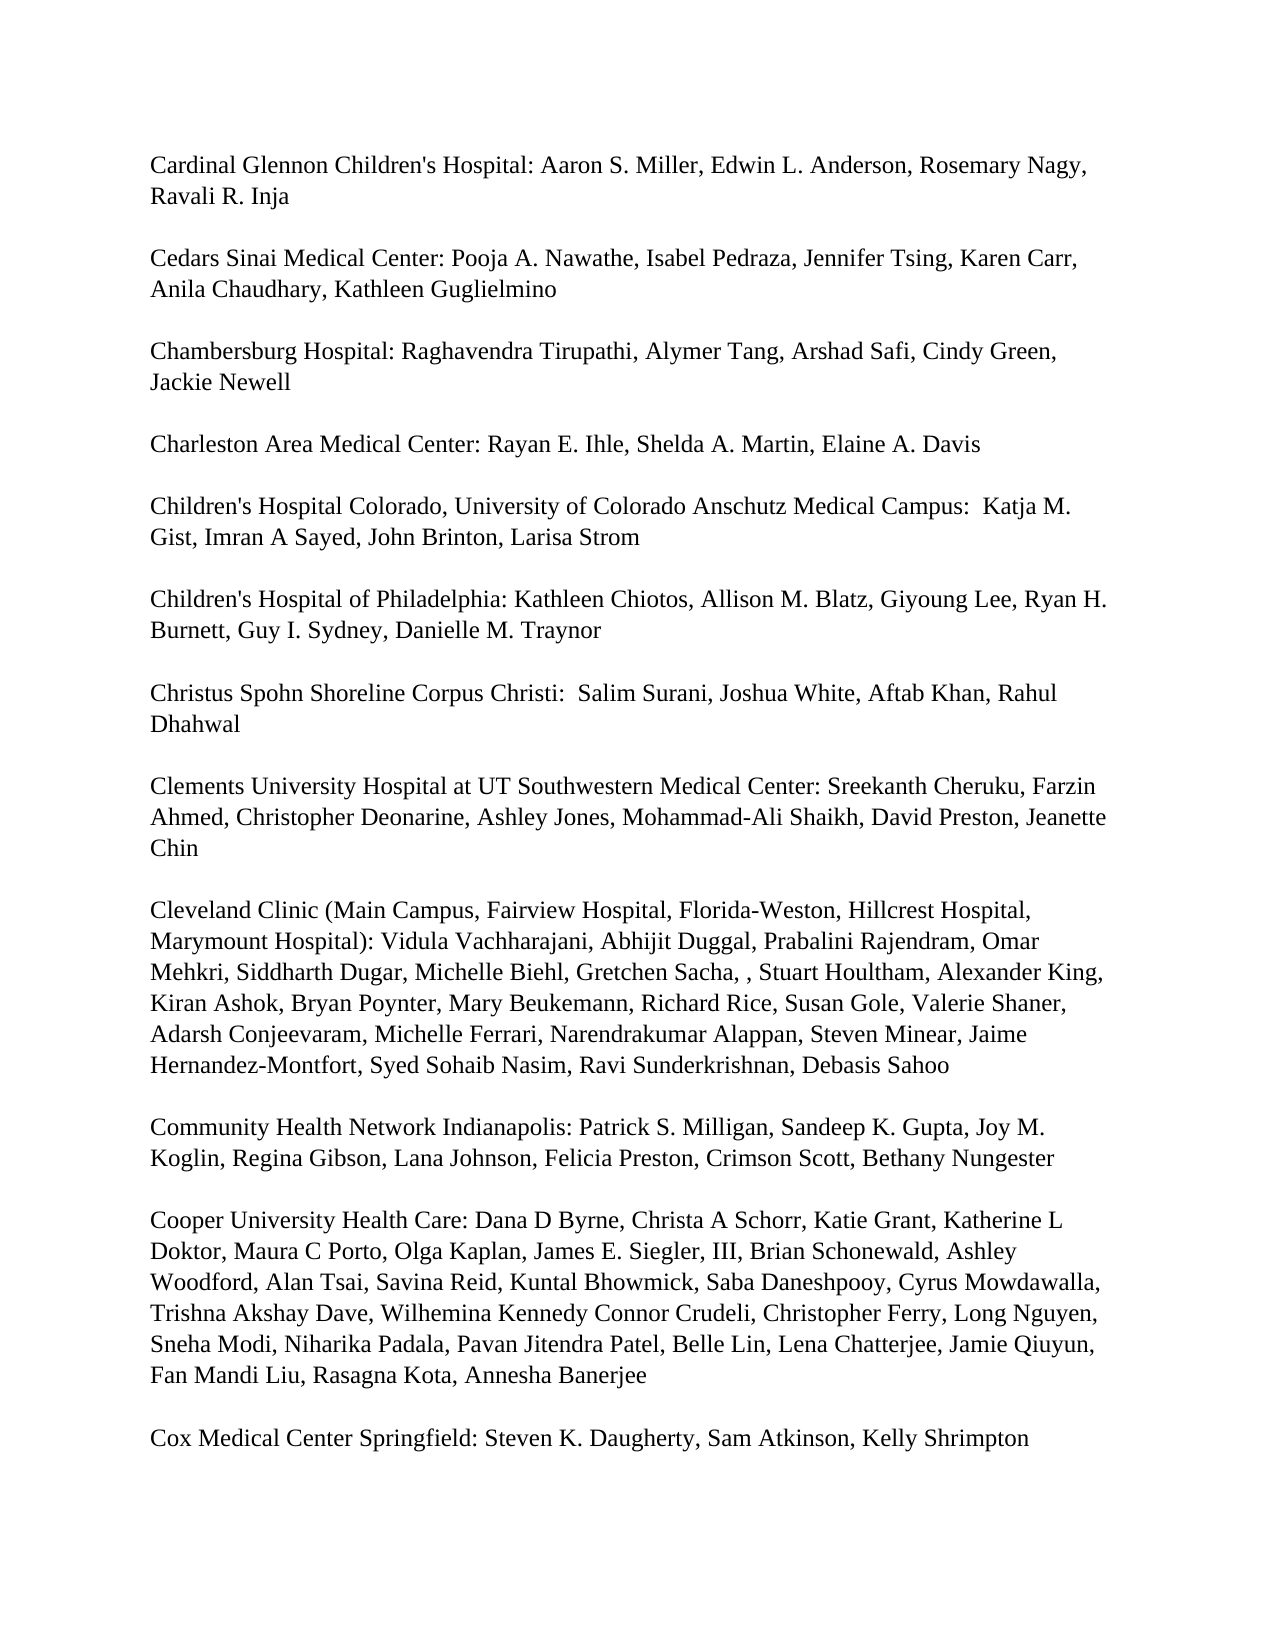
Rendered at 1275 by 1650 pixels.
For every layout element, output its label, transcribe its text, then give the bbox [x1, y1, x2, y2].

text Cedars Sinai Medical Center: Pooja A. Nawathe, Isabel Pedraza, Jennifer Tsing, Karen Carr, Anila Chaudhary, Kathleen Guglielmino [150, 243, 1125, 303]
text Cox Medical Center Springfield: Steven K. Daugherty, Sam Atkinson, Kelly Shrimpton [150, 1423, 1125, 1451]
text Cleveland Clinic (Main Campus, Fairview Hospital, Florida-Weston, Hillcrest Hospital, Marymount Hospital): Vidula Vachharajani, Abhijit Duggal, Prabalini Rajendram, Omar Mehkri, Siddharth Dugar, Michelle Biehl, Gretchen Sacha, , Stuart Houltham, Alexander King, Kiran Ashok, Bryan Poynter, Mary Beukemann, Richard Rice, Susan Gole, Valerie Shaner, Adarsh Conjeevaram, Michelle Ferrari, Narendrakumar Alappan, Steven Minear, Jaime Hernandez-Montfort, Syed Sohaib Nasim, Ravi Sunderkrishnan, Debasis Sahoo [150, 895, 1125, 1079]
text Christus Spohn Shoreline Corpus Christi: Salim Surani, Joshua White, Aftab Khan, Rahul Dhahwal [150, 678, 1125, 737]
text Community Health Network Indianapolis: Patrick S. Milligan, Sandeep K. Gupta, Joy M. Koglin, Regina Gibson, Lana Johnson, Felicia Preston, Crimson Scott, Bethany Nungester [150, 1112, 1125, 1172]
text Children's Hospital of Philadelphia: Kathleen Chiotos, Allison M. Blatz, Giyoung Lee, Ryan H. Burnett, Guy I. Sydney, Danielle M. Traynor [150, 584, 1125, 644]
text Clements University Hospital at UT Southwestern Medical Center: Sreekanth Cheruku, Farzin Ahmed, Christopher Deonarine, Ashley Jones, Mohammad-Ali Shaikh, David Preston, Jeanette Chin [150, 771, 1125, 862]
text Cooper University Health Care: Dana D Byrne, Christa A Schorr, Katie Grant, Katherine L Doktor, Maura C Porto, Olga Kaplan, James E. Siegler, III, Brian Schonewald, Ashley Woodford, Alan Tsai, Savina Reid, Kuntal Bhowmick, Saba Daneshpooy, Cyrus Mowdawalla, Trishna Akshay Dave, Wilhemina Kennedy Connor Crudeli, Christopher Ferry, Long Nguyen, Sneha Modi, Niharika Padala, Pavan Jitendra Patel, Belle Lin, Lena Chatterjee, Jamie Qiuyun, Fan Mandi Liu, Rasagna Kota, Annesha Banerjee [150, 1205, 1125, 1389]
text Cardinal Glennon Children's Hospital: Aaron S. Miller, Edwin L. Anderson, Rosemary Nagy, Ravali R. Inja [150, 150, 1125, 210]
text Charleston Area Medical Center: Rayan E. Ihle, Shelda A. Martin, Elaine A. Davis [150, 429, 1125, 458]
text Chambersburg Hospital: Raghavendra Tirupathi, Alymer Tang, Arshad Safi, Cindy Green, Jackie Newell [150, 336, 1125, 396]
text Children's Hospital Colorado, University of Colorado Anschutz Medical Campus: Katja M. Gist, Imran A Sayed, John Brinton, Larisa Strom [150, 491, 1125, 551]
